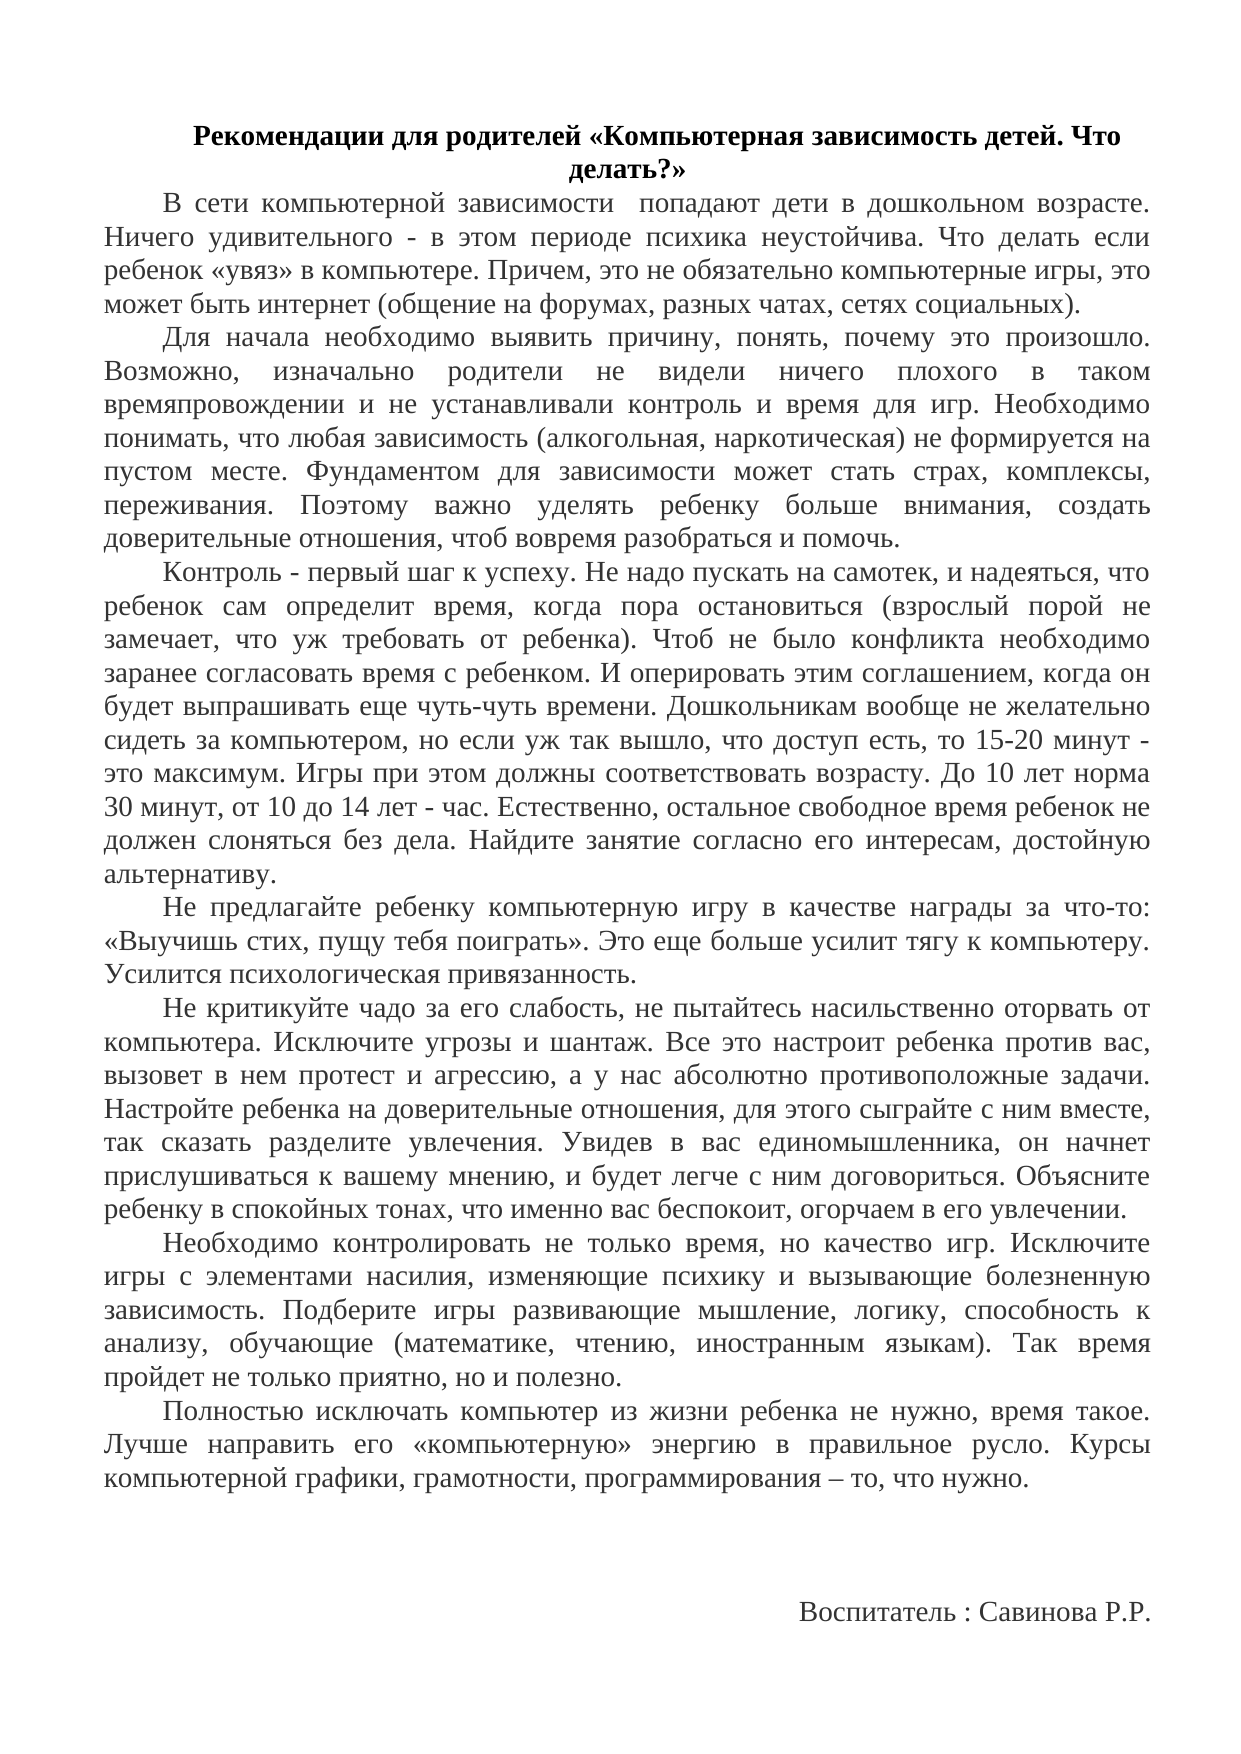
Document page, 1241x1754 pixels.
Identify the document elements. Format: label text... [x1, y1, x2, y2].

text Контроль - первый шаг к успеху. Не надо пускать на самотек, и надеяться, что ребенок сам определит время, когда пора остановиться (взрослый порой не замечает, что уж требовать от ребенка). Чтоб не было конфликта необходимо заранее согласовать время с ребенком. И оперировать этим соглашением, когда он будет выпрашивать еще чуть-чуть времени. Дошкольникам вообще не желательно сидеть за компьютером, но если уж так вышло, что доступ есть, то 15-20 минут - это максимум. Игры при этом должны соответствовать возрасту. До 10 лет норма 30 минут, от 10 до 14 лет - час. Естественно, остальное свободное время ребенок не должен слоняться без дела. Найдите занятие согласно его интересам, достойную альтернативу. [103, 554, 1152, 889]
text Не предлагайте ребенку компьютерную игру в качестве награды за что-то: «Выучишь стих, пущу тебя поиграть». Это еще больше усилит тягу к компьютеру. Усилится психологическая привязанность. [103, 889, 1152, 990]
text Для начала необходимо выявить причину, понять, почему это произошло. Возможно, изначально родители не видели ничего плохого в таком времяпровождении и не устанавливали контроль и время для игр. Необходимо понимать, что любая зависимость (алкогольная, наркотическая) не формируется на пустом месте. Фундаментом для зависимости может стать страх, комплексы, переживания. Поэтому важно уделять ребенку больше внимания, создать доверительные отношения, чтоб вовремя разобраться и помочь. [103, 319, 1152, 554]
text Полностью исключать компьютер из жизни ребенка не нужно, время такое. Лучше направить его «компьютерную» энергию в правильное русло. Курсы компьютерной графики, грамотности, программирования – то, что нужно. [103, 1393, 1152, 1493]
text Необходимо контролировать не только время, но качество игр. Исключите игры с элементами насилия, изменяющие психику и вызывающие болезненную зависимость. Подберите игры развивающие мышление, логику, способность к анализу, обучающие (математике, чтению, иностранным языкам). Так время пройдет не только приятно, но и полезно. [103, 1225, 1152, 1393]
text Не критикуйте чадо за его слабость, не пытайтесь насильственно оторвать от компьютера. Исключите угрозы и шантаж. Все это настроит ребенка против вас, вызовет в нем протест и агрессию, а у нас абсолютно противоположные задачи. Настройте ребенка на доверительные отношения, для этого сыграйте с ним вместе, так сказать разделите увлечения. Увидев в вас единомышленника, он начнет прислушиваться к вашему мнению, и будет легче с ним договориться. Объясните ребенку в спокойных тонах, что именно вас беспокоит, огорчаем в его увлечении. [103, 990, 1152, 1225]
text Рекомендации для родителей «Компьютерная зависимость детей. Что делать?» [103, 118, 1152, 185]
text В сети компьютерной зависимости попадают дети в дошкольном возрасте. Ничего удивительного - в этом периоде психика неустойчива. Что делать если ребенок «увяз» в компьютере. Причем, это не обязательно компьютерные игры, это может быть интернет (общение на форумах, разных чатах, сетях социальных). [103, 185, 1152, 319]
text Воспитатель : Савинова Р.Р. [103, 1594, 1152, 1627]
